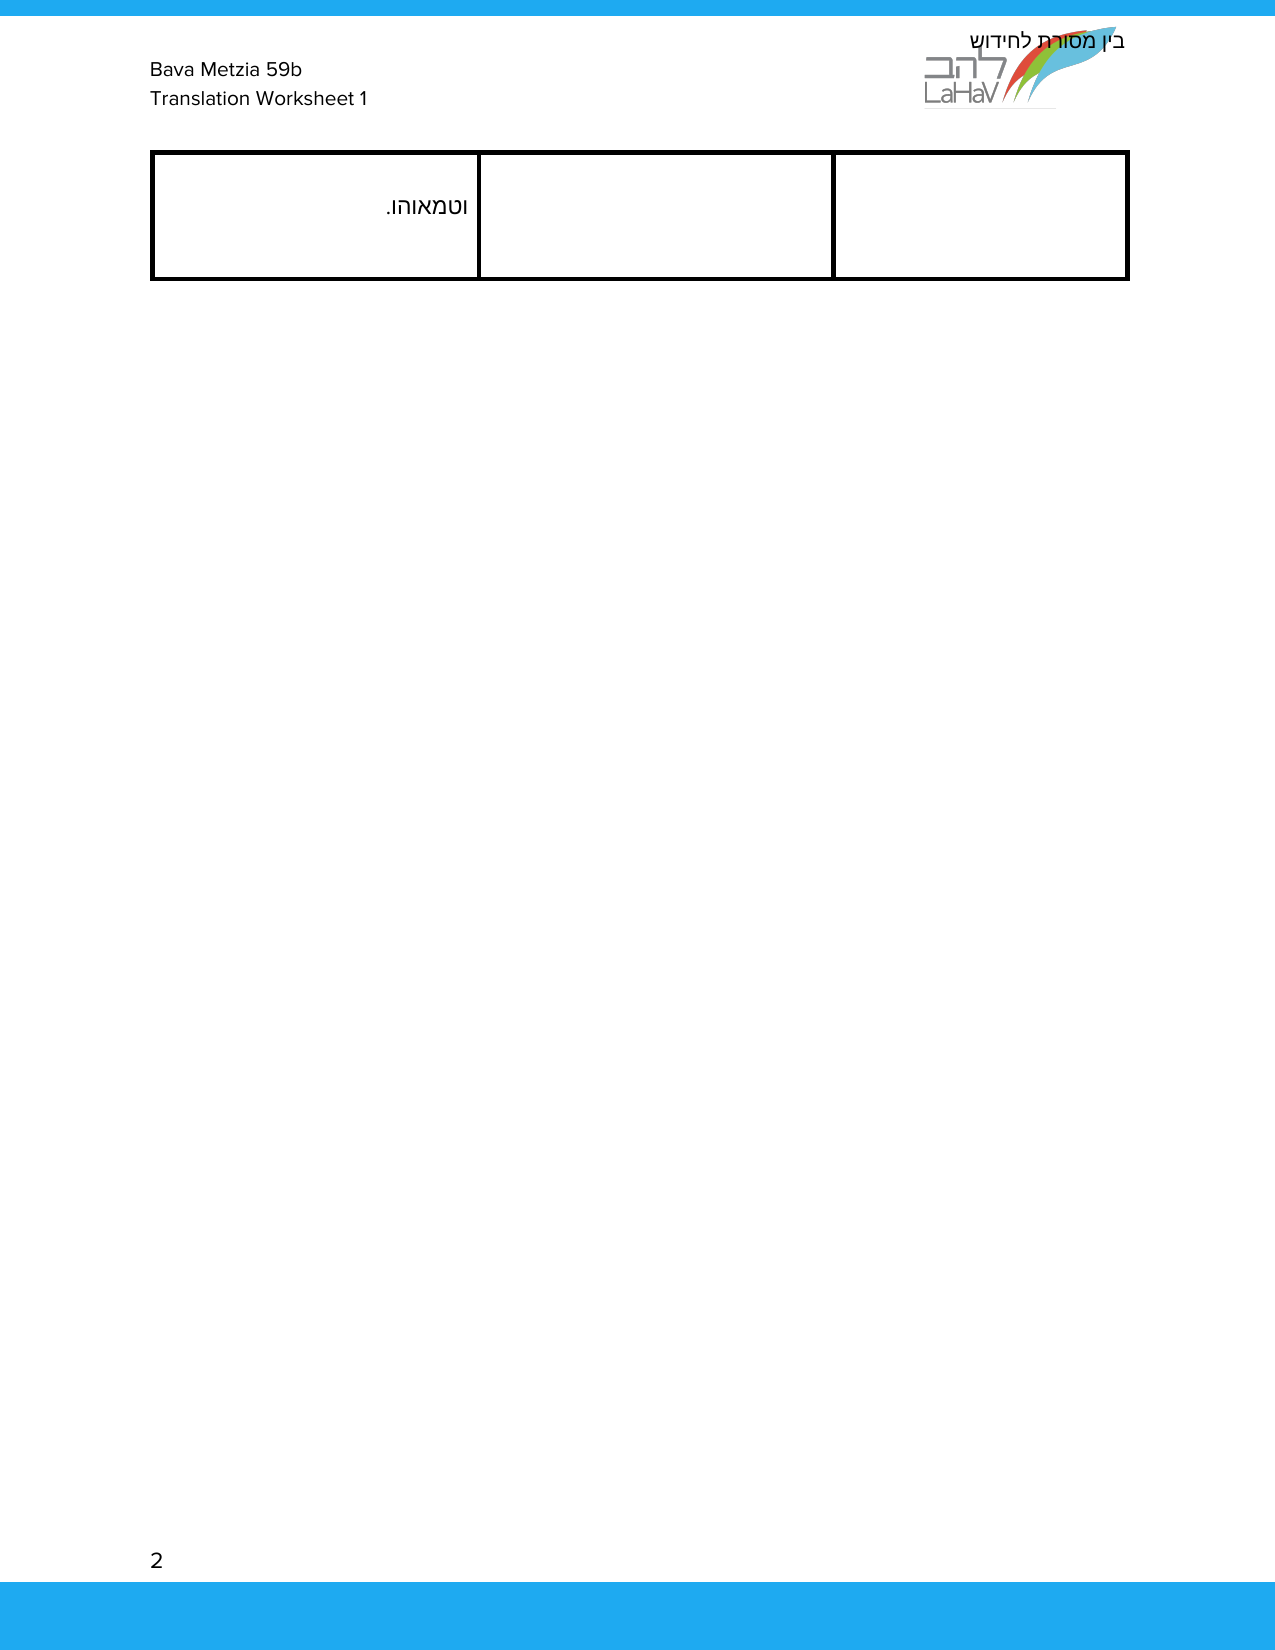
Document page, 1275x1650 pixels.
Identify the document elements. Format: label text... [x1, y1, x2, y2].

picture [0, 1582, 1275, 1650]
picture [915, 21, 1125, 109]
table_cell וטמאוהו. [155, 155, 477, 277]
picture [0, 0, 1275, 16]
table_cell [481, 155, 831, 277]
table_cell [836, 155, 1125, 277]
